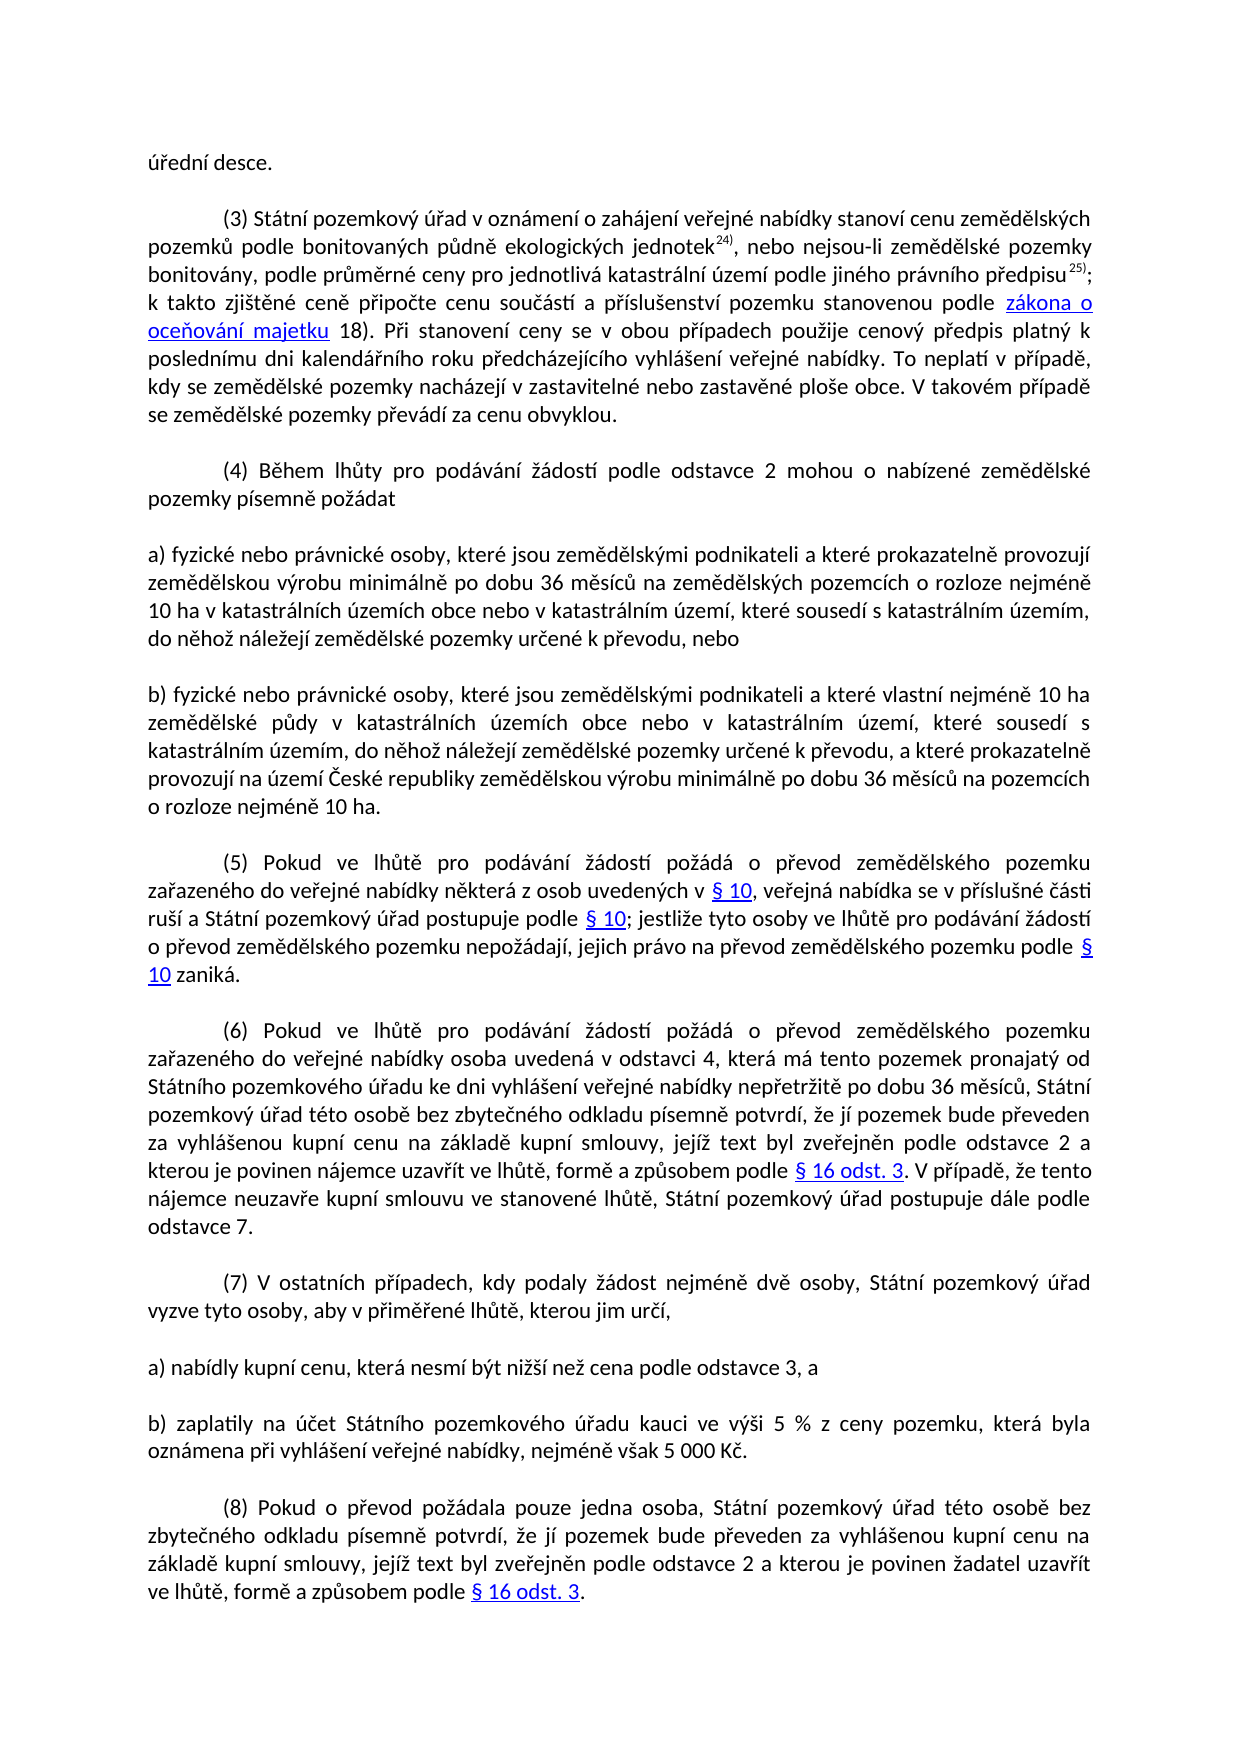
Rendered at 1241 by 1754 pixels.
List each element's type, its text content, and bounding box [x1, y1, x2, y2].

text (6) Pokud ve lhůtě pro podávání žádostí požádá o převod zemědělského pozemku zařazeného do veřejné nabídky osoba uvedená v odstavci 4, která má tento pozemek pronajatý od Státního pozemkového úřadu ke dni vyhlášení veřejné nabídky nepřetržitě po dobu 36 měsíců, Státní pozemkový úřad této osobě bez zbytečného odkladu písemně potvrdí, že jí pozemek bude převeden za vyhlášenou kupní cenu na základě kupní smlouvy, jejíž text byl zveřejněn podle odstavce 2 a kterou je povinen nájemce uzavřít ve lhůtě, formě a způsobem podle § 16 odst. 3. V případě, že tento nájemce neuzavře kupní smlouvu ve stanovené lhůtě, Státní pozemkový úřad postupuje dále podle odstavce 7. [148, 1016, 1092, 1241]
text (8) Pokud o převod požádala pouze jedna osoba, Státní pozemkový úřad této osobě bez zbytečného odkladu písemně potvrdí, že jí pozemek bude převeden za vyhlášenou kupní cenu na základě kupní smlouvy, jejíž text byl zveřejněn podle odstavce 2 a kterou je povinen žadatel uzavřít ve lhůtě, formě a způsobem podle § 16 odst. 3. [148, 1493, 1092, 1605]
text (7) V ostatních případech, kdy podaly žádost nejméně dvě osoby, Státní pozemkový úřad vyzve tyto osoby, aby v přiměřené lhůtě, kterou jim určí, [148, 1268, 1092, 1324]
text (5) Pokud ve lhůtě pro podávání žádostí požádá o převod zemědělského pozemku zařazeného do veřejné nabídky některá z osob uvedených v § 10, veřejná nabídka se v příslušné části ruší a Státní pozemkový úřad postupuje podle § 10; jestliže tyto osoby ve lhůtě pro podávání žádostí o převod zemědělského pozemku nepožádají, jejich právo na převod zemědělského pozemku podle § 10 zaniká. [148, 848, 1092, 988]
text (3) Státní pozemkový úřad v oznámení o zahájení veřejné nabídky stanoví cenu zemědělských pozemků podle bonitovaných půdně ekologických jednotek24), nebo nejsou-li zemědělské pozemky bonitovány, podle průměrné ceny pro jednotlivá katastrální území podle jiného právního předpisu25); k takto zjištěné ceně připočte cenu součástí a příslušenství pozemku stanovenou podle zákona o oceňování majetku 18). Při stanovení ceny se v obou případech použije cenový předpis platný k poslednímu dni kalendářního roku předcházejícího vyhlášení veřejné nabídky. To neplatí v případě, kdy se zemědělské pozemky nacházejí v zastavitelné nebo zastavěné ploše obce. V takovém případě se zemědělské pozemky převádí za cenu obvyklou. [148, 204, 1092, 428]
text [148, 148, 1092, 176]
text b) fyzické nebo právnické osoby, které jsou zemědělskými podnikateli a které vlastní nejméně 10 ha zemědělské půdy v katastrálních územích obce nebo v katastrálním území, které sousedí s katastrálním územím, do něhož náležejí zemědělské pozemky určené k převodu, a které prokazatelně provozují na území České republiky zemědělskou výrobu minimálně po dobu 36 měsíců na pozemcích o rozloze nejméně 10 ha. [148, 680, 1092, 820]
text a) fyzické nebo právnické osoby, které jsou zemědělskými podnikateli a které prokazatelně provozují zemědělskou výrobu minimálně po dobu 36 měsíců na zemědělských pozemcích o rozloze nejméně 10 ha v katastrálních územích obce nebo v katastrálním území, které sousedí s katastrálním územím, do něhož náležejí zemědělské pozemky určené k převodu, nebo [148, 540, 1092, 652]
text b) zaplatily na účet Státního pozemkového úřadu kauci ve výši 5 % z ceny pozemku, která byla oznámena při vyhlášení veřejné nabídky, nejméně však 5 000 Kč. [148, 1409, 1092, 1465]
text (4) Během lhůty pro podávání žádostí podle odstavce 2 mohou o nabízené zemědělské pozemky písemně požádat [148, 456, 1092, 512]
text a) nabídly kupní cenu, která nesmí být nižší než cena podle odstavce 3, a [148, 1353, 1092, 1381]
